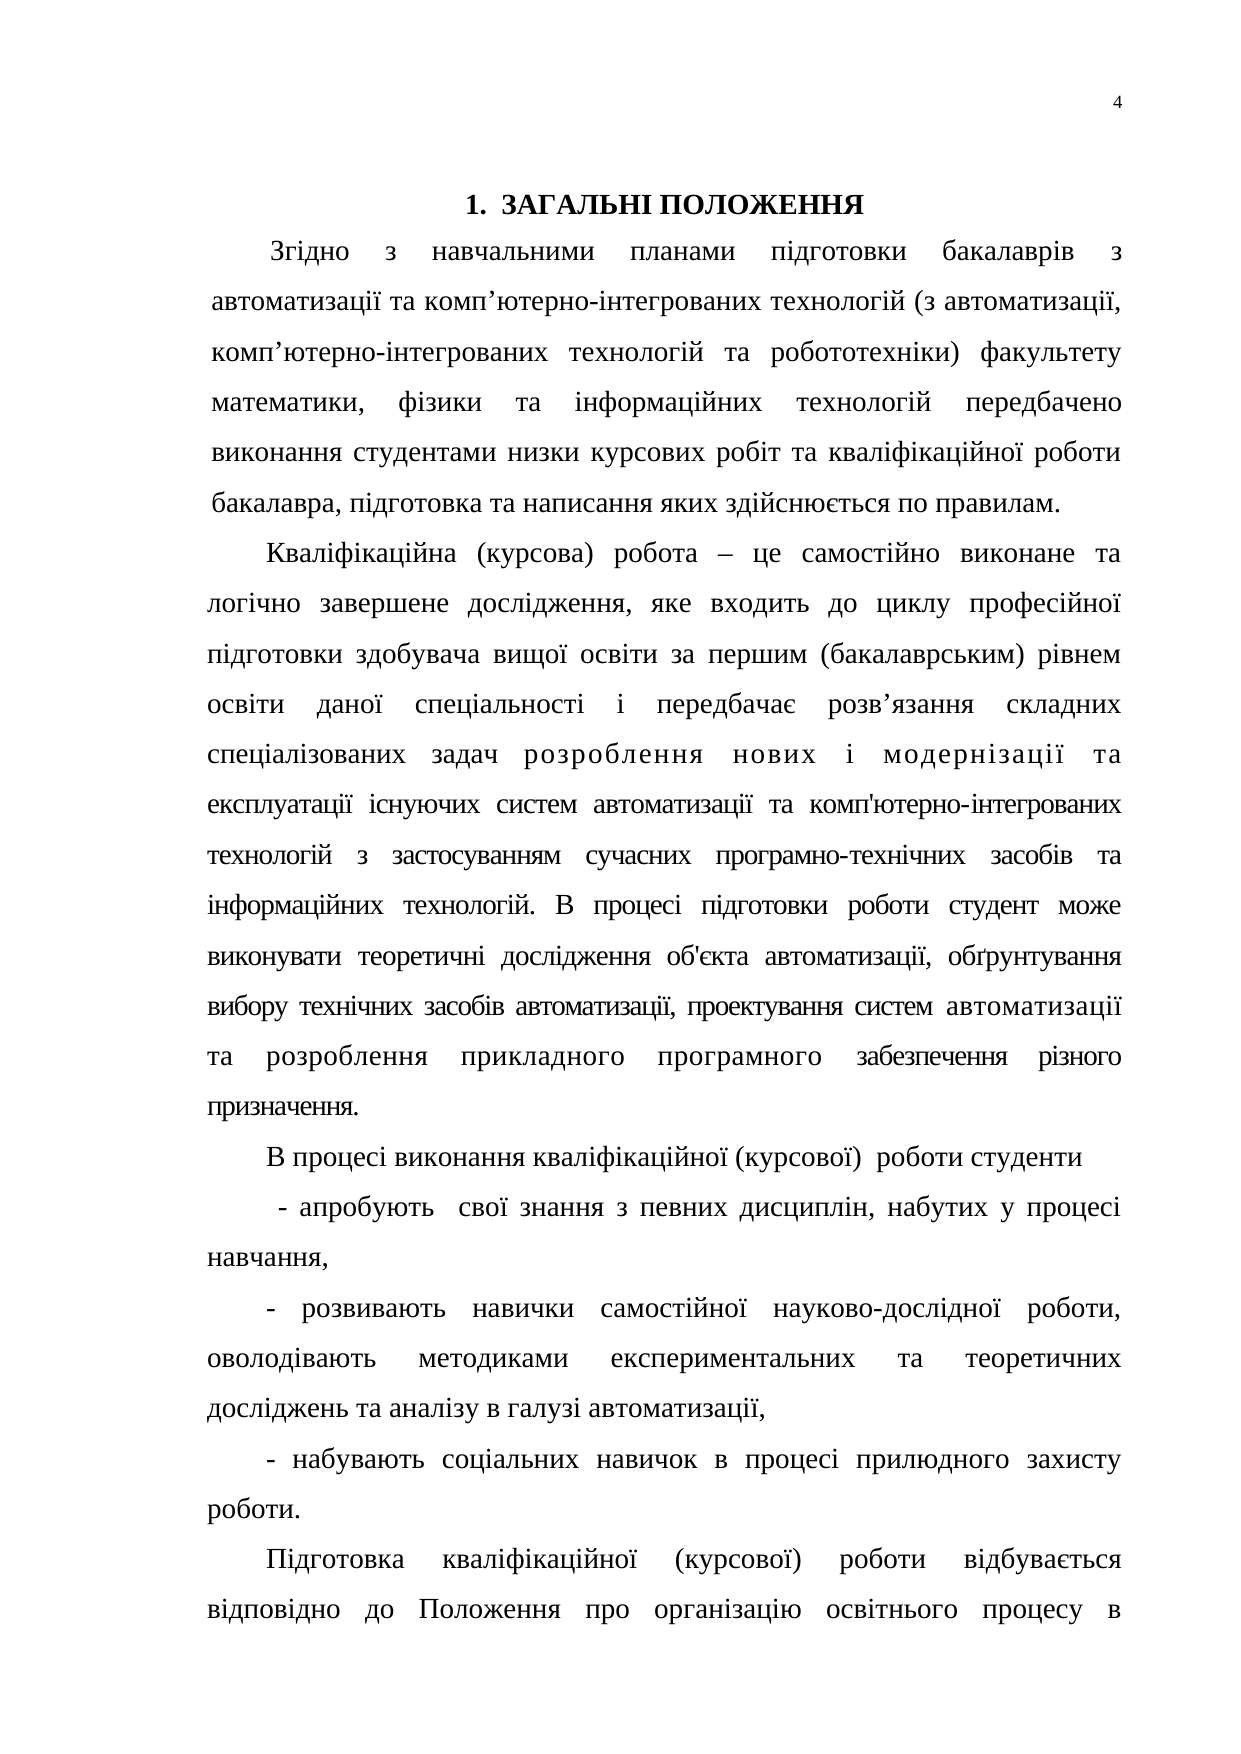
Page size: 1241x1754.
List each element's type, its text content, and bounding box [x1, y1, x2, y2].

list В процесі виконання кваліфікаційної (курсової) роботи студенти [207, 1139, 1122, 1172]
list 1. Загальні положення [207, 187, 1122, 221]
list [207, 1541, 1122, 1625]
list - апробують свої знання з певних дисциплін, набутих у процесі навчання, [207, 1189, 1122, 1273]
list - розвивають навички самостійної науково-дослідної роботи, оволодівають методиками експериментальних та теоретичних досліджень та аналізу в галузі автоматизації, [207, 1290, 1122, 1424]
text Згідно з навчальними планами підготовки бакалаврів з автоматизації та комп’ютерно-інтегрованих технологій (з автоматизації, комп’ютерно-інтегрованих технологій та робототехніки) факультету математики, фізики та інформаційних технологій передбачено виконання студентами низки курсових робіт та кваліфікаційної роботи бакалавра, підготовка та написання яких здійснюється по правилам. [211, 233, 1122, 518]
list - набувають соціальних навичок в процесі прилюдного захисту роботи. [207, 1441, 1122, 1524]
list Кваліфікаційна (курсова) робота – це самостійно виконане та логічно завершене дослідження, яке входить до циклу професійної підготовки здобувача вищої освіти за першим (бакалаврським) рівнем освіти даної спеціальності і передбачає розв’язання складних спеціалізованих задач розроблення нових і модернізації та експлуатації існуючих систем автоматизації та комп'ютерно-інтегрованих технологій з застосуванням сучасних програмно-технічних засобів та інформаційних технологій. В процесі підготовки роботи студент може виконувати теоретичні дослідження об'єкта автоматизації, обґрунтування вибору технічних засобів автоматизації, проектування систем автоматизації та розроблення прикладного програмного забезпечення різного призначення. [207, 535, 1122, 1122]
